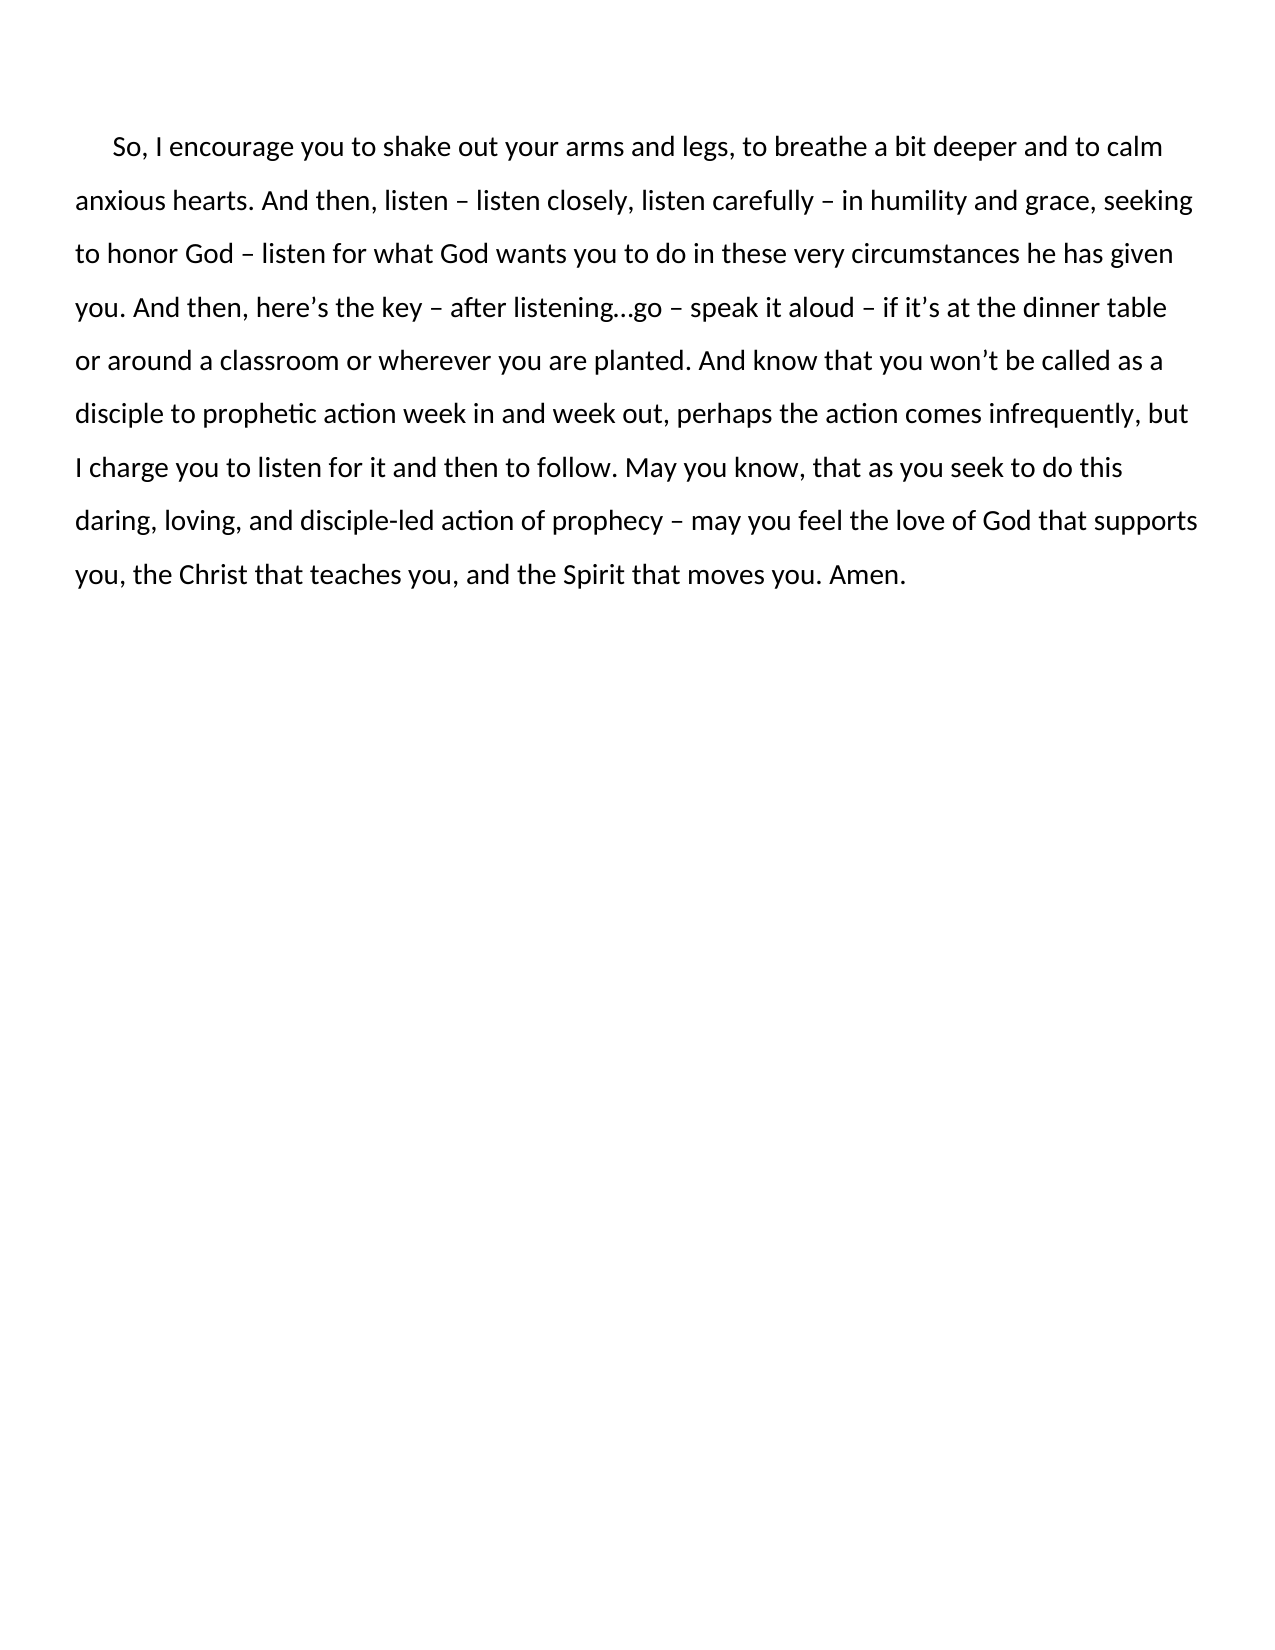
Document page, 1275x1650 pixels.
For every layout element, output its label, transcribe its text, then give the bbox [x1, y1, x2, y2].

text So, I encourage you to shake out your arms and legs, to breathe a bit deeper and to calm [112, 128, 1200, 164]
text anxious hearts. And then, listen – listen closely, listen carefully – in humility and grace, seeking to honor God – listen for what God wants you to do in these very circumstances he has given you. And then, here’s the key – after listening…go – speak it aloud – if it’s at the dinner table or around a classroom or wherever you are planted. And know that you won’t be called as a disciple to prophetic action week in and week out, perhaps the action comes infrequently, but I charge you to listen for it and then to follow. May you know, that as you seek to do this daring, loving, and disciple-led action of prophecy – may you feel the love of God that supports you, the Christ that teaches you, and the Spirit that moves you. Amen. [75, 182, 1200, 592]
